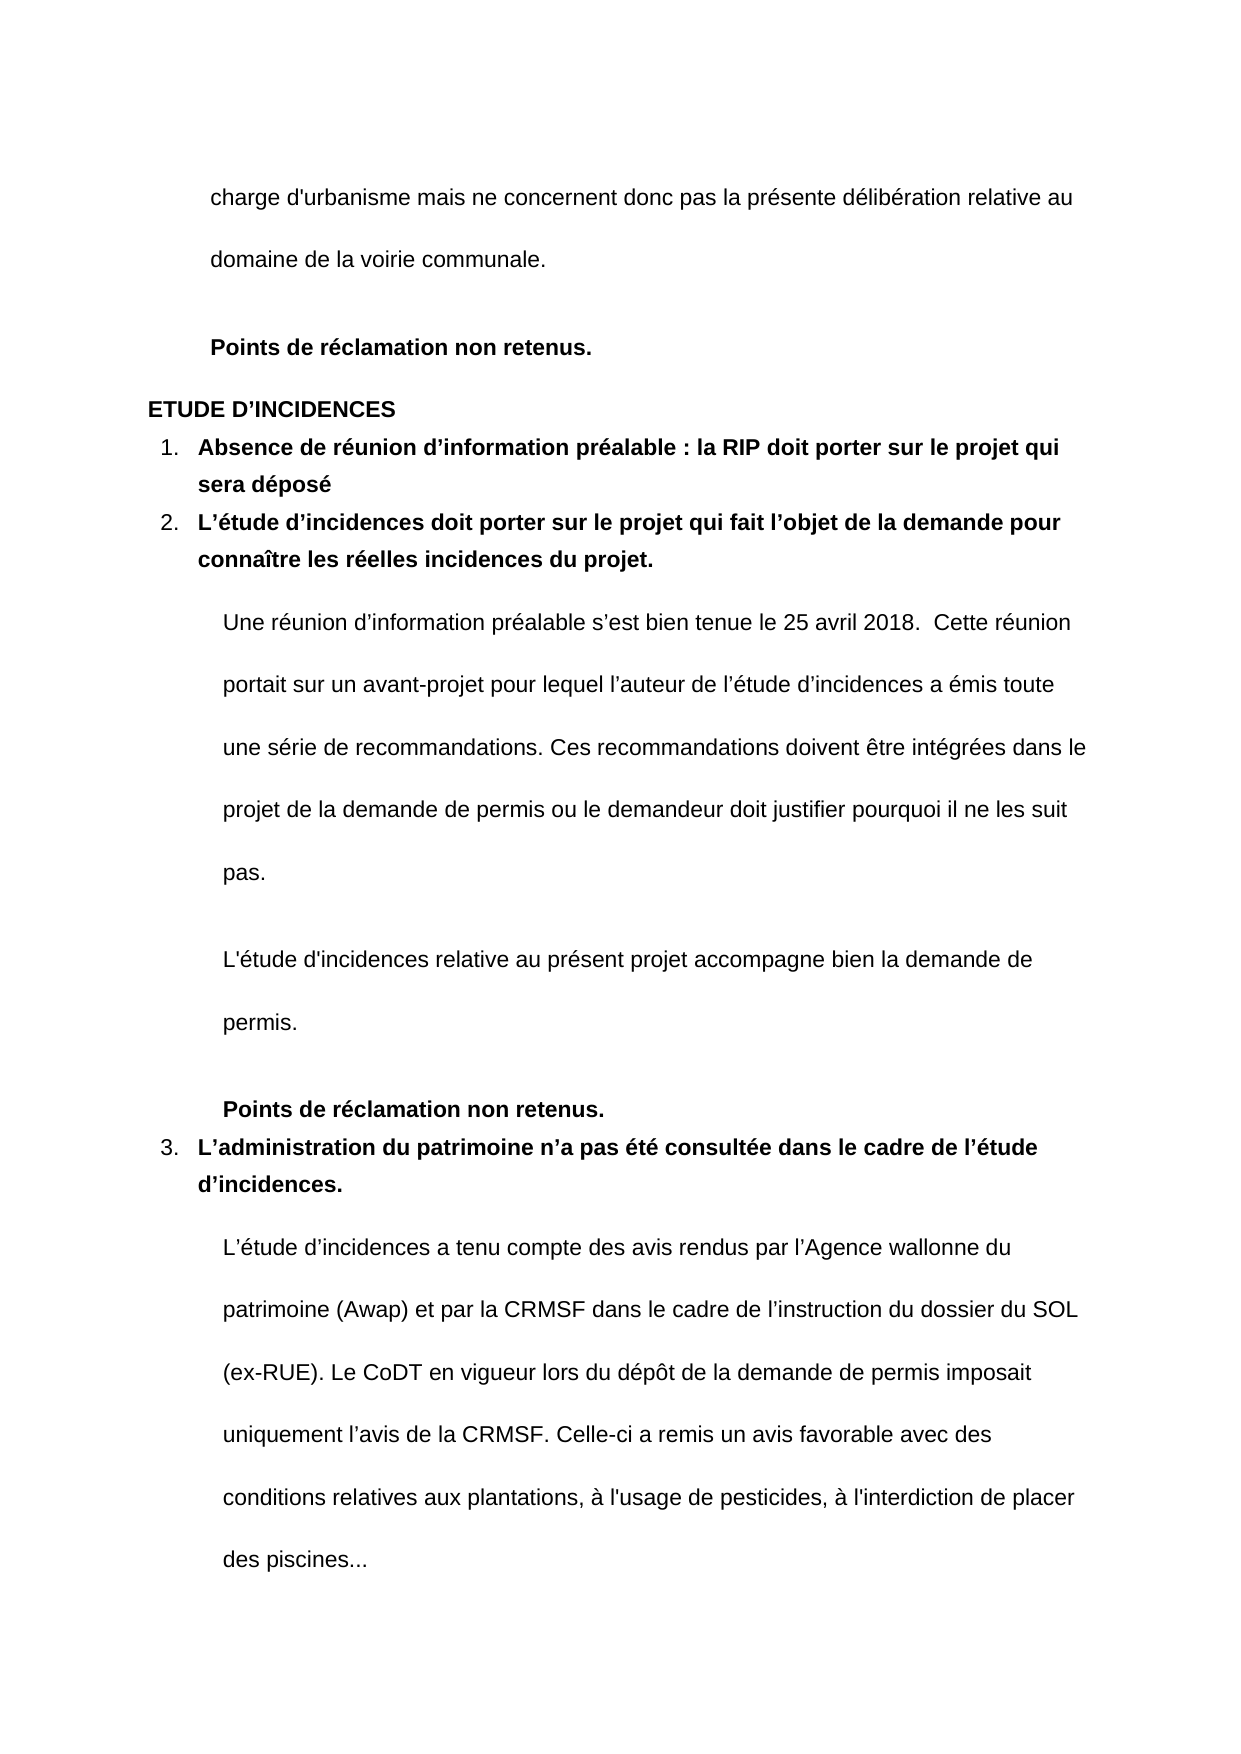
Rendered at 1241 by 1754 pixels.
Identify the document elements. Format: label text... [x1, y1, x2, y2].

text Points de réclamation non retenus. [223, 1060, 1093, 1123]
list Absence de réunion d’information préalable : la RIP doit porter sur le projet qui sera déposé [160, 423, 1093, 498]
text L'étude d'incidences relative au présent projet accompagne bien la demande de permis. [223, 910, 1093, 1035]
list L’administration du patrimoine n’a pas été consultée dans le cadre de l’étude d’incidences. [160, 1123, 1093, 1198]
text Points de réclamation non retenus. [210, 298, 1093, 360]
list L’étude d’incidences doit porter sur le projet qui fait l’objet de la demande pour connaître les réelles incidences du projet. [160, 498, 1093, 573]
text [210, 148, 1093, 273]
text Une réunion d’information préalable s’est bien tenue le 25 avril 2018. Cette réunion portait sur un avant-projet pour lequel l’auteur de l’étude d’incidences a émis toute une série de recommandations. Ces recommandations doivent être intégrées dans le projet de la demande de permis ou le demandeur doit justifier pourquoi il ne les suit pas. [223, 573, 1093, 885]
text L’étude d’incidences a tenu compte des avis rendus par l’Agence wallonne du patrimoine (Awap) et par la CRMSF dans le cadre de l’instruction du dossier du SOL (ex-RUE). Le CoDT en vigueur lors du dépôt de la demande de permis imposait uniquement l’avis de la CRMSF. Celle-ci a remis un avis favorable avec des conditions relatives aux plantations, à l'usage de pesticides, à l'interdiction de placer des piscines... [223, 1198, 1093, 1573]
text ETUDE D’INCIDENCES [148, 360, 1093, 423]
